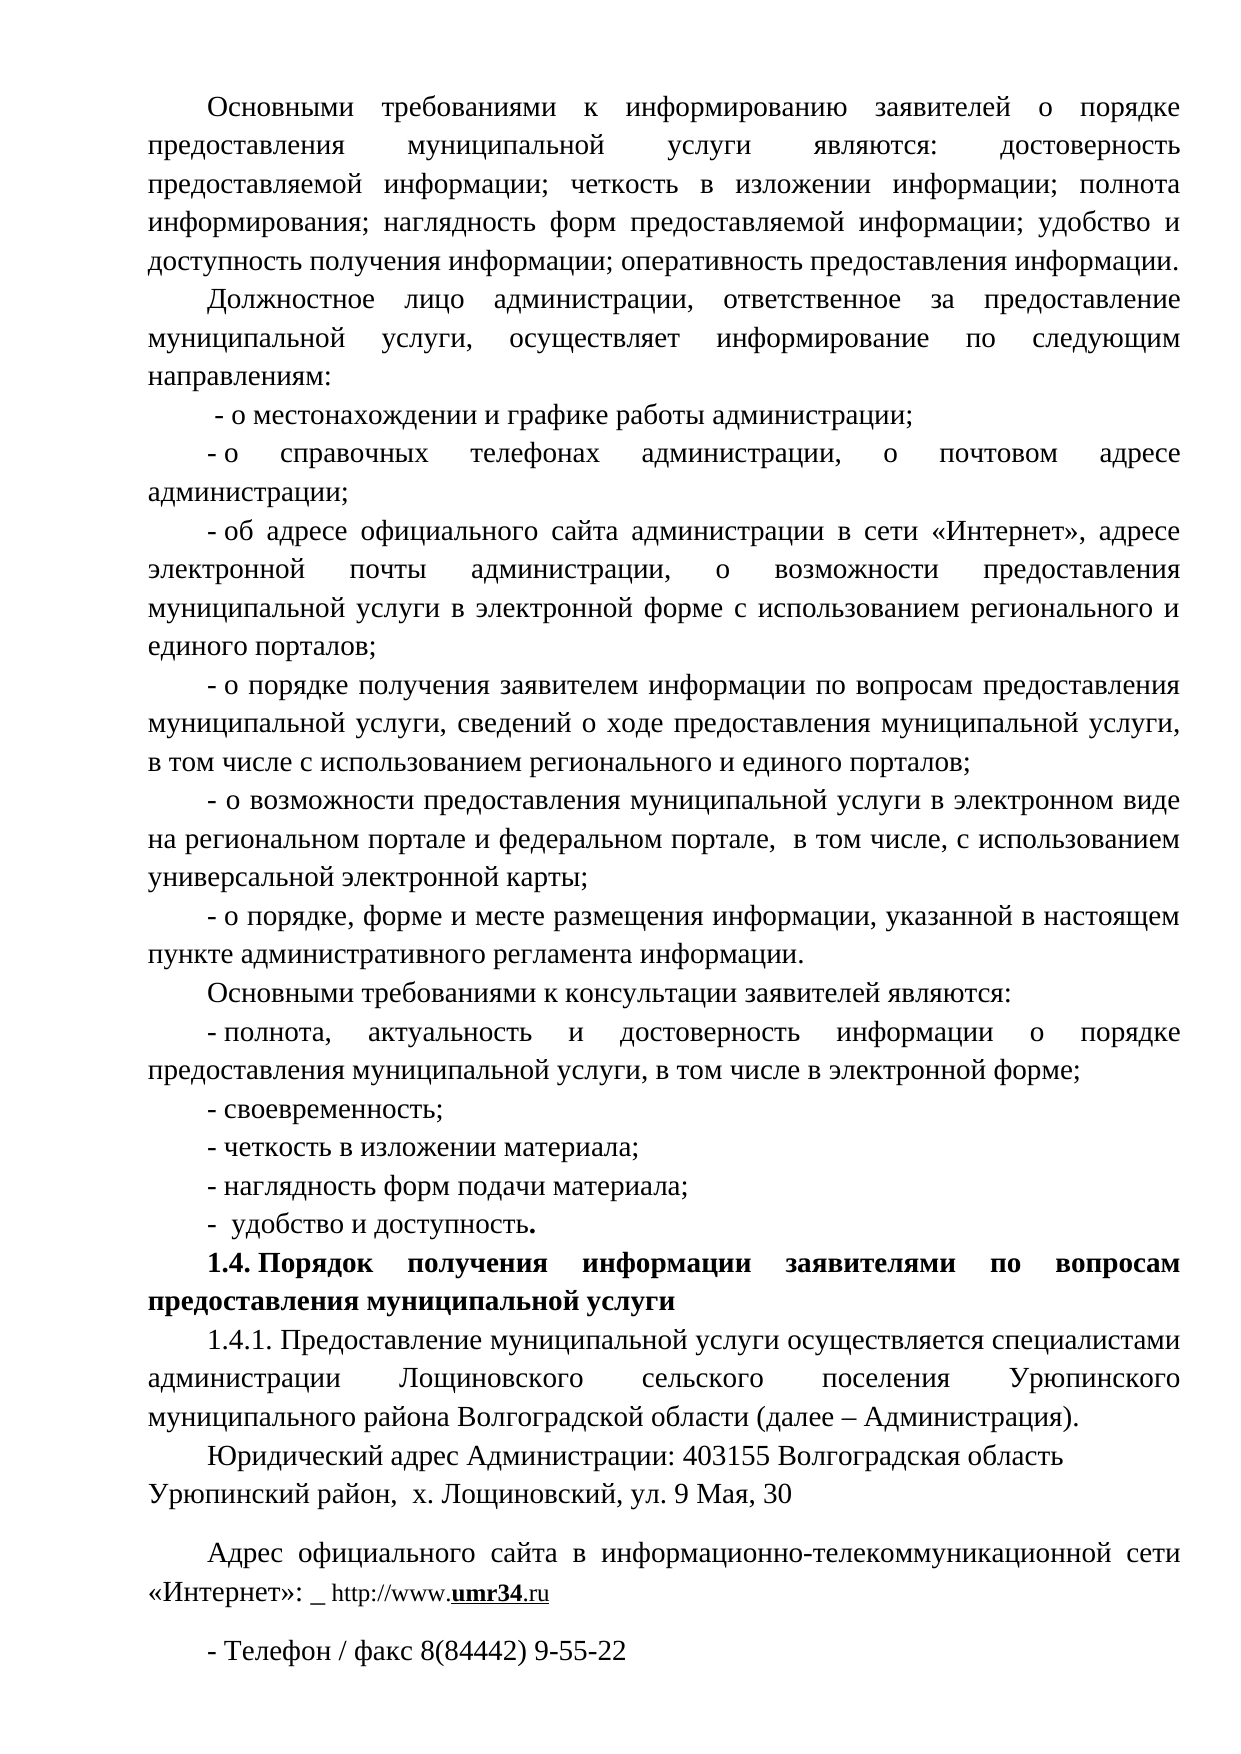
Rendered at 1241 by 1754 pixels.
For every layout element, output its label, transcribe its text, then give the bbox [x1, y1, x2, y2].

text Адрес официального сайта в информационно-телекоммуникационной сети «Интернет»: _ http://www.umr34.ru [148, 1536, 1181, 1608]
text - о справочных телефонах администрации, о почтовом адресе администрации; [148, 436, 1181, 508]
text Должностное лицо администрации, ответственное за предоставление муниципальной услуги, осуществляет информирование по следующим направлениям: [148, 281, 1181, 392]
text - удобство и доступность. [148, 1206, 1181, 1240]
text Основными требованиями к консультации заявителей являются: [148, 975, 1181, 1009]
text - о местонахождении и графике работы администрации; [148, 397, 1181, 431]
text - о возможности предоставления муниципальной услуги в электронном виде на региональном портале и федеральном портале, в том числе, с использованием универсальной электронной карты; [148, 782, 1181, 893]
text 1.4. Порядок получения информации заявителями по вопросам предоставления муниципальной услуги [148, 1245, 1181, 1317]
text - о порядке, форме и месте размещения информации, указанной в настоящем пункте административного регламента информации. [148, 898, 1181, 970]
text Юридический адрес Администрации: 403155 Волгоградская область Урюпинский район, х. Лощиновский, ул. 9 Мая, 30 [148, 1438, 1181, 1510]
text - Телефон / факс 8(84442) 9-55-22 [148, 1633, 1181, 1667]
text - об адресе официального сайта администрации в сети «Интернет», адресе электронной почты администрации, о возможности предоставления муниципальной услуги в электронной форме с использованием регионального и единого порталов; [148, 513, 1181, 662]
text - наглядность форм подачи материала; [148, 1168, 1181, 1201]
text Основными требованиями к информированию заявителей о порядке предоставления муниципальной услуги являются: достоверность предоставляемой информации; четкость в изложении информации; полнота информирования; наглядность форм предоставляемой информации; удобство и доступность получения информации; оперативность предоставления информации. [148, 89, 1181, 276]
text - своевременность; [148, 1091, 1181, 1124]
text - о порядке получения заявителем информации по вопросам предоставления муниципальной услуги, сведений о ходе предоставления муниципальной услуги, в том числе с использованием регионального и единого порталов; [148, 667, 1181, 777]
text - четкость в изложении материала; [148, 1129, 1181, 1163]
text 1.4.1. Предоставление муниципальной услуги осуществляется специалистами администрации Лощиновского сельского поселения Урюпинского муниципального района Волгоградской области (далее – Администрация). [148, 1322, 1181, 1433]
text - полнота, актуальность и достоверность информации о порядке предоставления муниципальной услуги, в том числе в электронной форме; [148, 1014, 1181, 1086]
